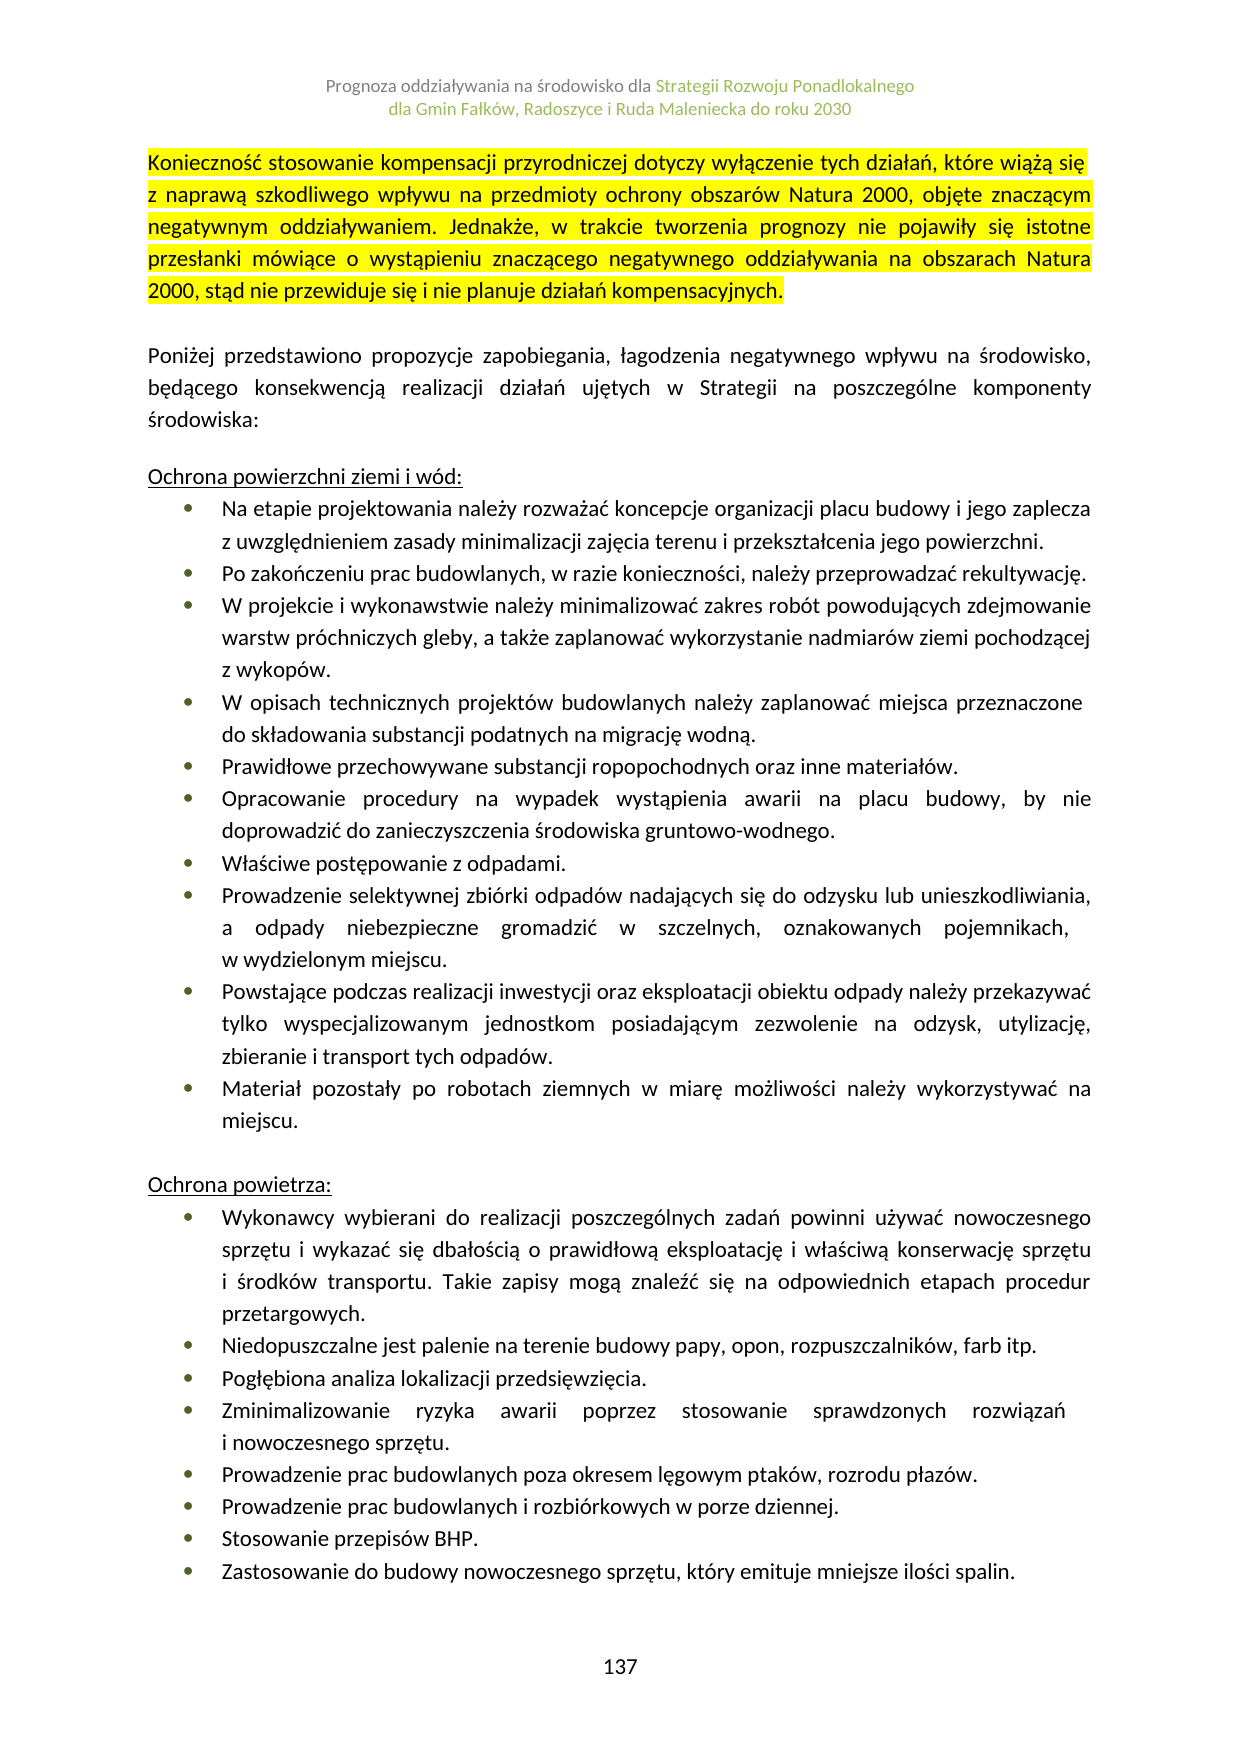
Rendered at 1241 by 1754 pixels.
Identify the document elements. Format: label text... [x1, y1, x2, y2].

list Powstające podczas realizacji inwestycji oraz eksploatacji obiektu odpady należy przekazywać tylko wyspecjalizowanym jednostkom posiadającym zezwolenie na odzysk, utylizację, zbieranie i transport tych odpadów. [184, 977, 1092, 1070]
list Opracowanie procedury na wypadek wystąpienia awarii na placu budowy, by nie doprowadzić do zanieczyszczenia środowiska gruntowo-wodnego. [184, 784, 1092, 844]
text Poniżej przedstawiono propozycje zapobiegania, łagodzenia negatywnego wpływu na środowisko, będącego konsekwencją realizacji działań ujętych w Strategii na poszczególne komponenty środowiska: [148, 341, 1092, 433]
list Na etapie projektowania należy rozważać koncepcje organizacji placu budowy i jego zaplecza z uwzględnieniem zasady minimalizacji zajęcia terenu i przekształcenia jego powierzchni. [184, 494, 1092, 555]
list Niedopuszczalne jest palenie na terenie budowy papy, opon, rozpuszczalników, farb itp. [184, 1331, 1092, 1359]
list Prowadzenie prac budowlanych poza okresem lęgowym ptaków, rozrodu płazów. [184, 1460, 1092, 1488]
list Wykonawcy wybierani do realizacji poszczególnych zadań powinni używać nowoczesnego sprzętu i wykazać się dbałością o prawidłową eksploatację i właściwą konserwację sprzętu i środków transportu. Takie zapisy mogą znaleźć się na odpowiednich etapach procedur przetargowych. [184, 1203, 1092, 1327]
list Materiał pozostały po robotach ziemnych w miarę możliwości należy wykorzystywać na miejscu. [184, 1074, 1092, 1134]
list Prowadzenie prac budowlanych i rozbiórkowych w porze dziennej. [184, 1492, 1092, 1520]
list W projekcie i wykonawstwie należy minimalizować zakres robót powodujących zdejmowanie warstw próchniczych gleby, a także zaplanować wykorzystanie nadmiarów ziemi pochodzącej z wykopów. [184, 591, 1092, 683]
list Zminimalizowanie ryzyka awarii poprzez stosowanie sprawdzonych rozwiązań i nowoczesnego sprzętu. [184, 1396, 1092, 1456]
list Po zakończeniu prac budowlanych, w razie konieczności, należy przeprowadzać rekultywację. [184, 559, 1092, 587]
text Ochrona powietrza: [148, 1171, 1092, 1198]
text Konieczność stosowanie kompensacji przyrodniczej dotyczy wyłączenie tych działań, które wiążą się z naprawą szkodliwego wpływu na przedmioty ochrony obszarów Natura 2000, objęte znaczącym negatywnym oddziaływaniem. Jednakże, w trakcie tworzenia prognozy nie pojawiły się istotne przesłanki mówiące o wystąpieniu znaczącego negatywnego oddziaływania na obszarach Natura 2000, stąd nie przewiduje się i nie planuje działań kompensacyjnych. [148, 148, 1092, 180]
list Właściwe postępowanie z odpadami. [184, 849, 1092, 877]
list Stosowanie przepisów BHP. [184, 1524, 1092, 1553]
list W opisach technicznych projektów budowlanych należy zaplanować miejsca przeznaczone do składowania substancji podatnych na migrację wodną. [184, 688, 1092, 748]
list Zastosowanie do budowy nowoczesnego sprzętu, który emituje mniejsze ilości spalin. [184, 1557, 1092, 1585]
text Konieczność stosowanie kompensacji przyrodniczej dotyczy wyłączenie tych działań, które wiążą się z naprawą szkodliwego wpływu na przedmioty ochrony obszarów Natura 2000, objęte znaczącym negatywnym oddziaływaniem. Jednakże, w trakcie tworzenia prognozy nie pojawiły się istotne przesłanki mówiące o wystąpieniu znaczącego negatywnego oddziaływania na obszarach Natura 2000, stąd nie przewiduje się i nie planuje działań kompensacyjnych. [148, 272, 1092, 304]
list Prowadzenie selektywnej zbiórki odpadów nadających się do odzysku lub unieszkodliwiania, a odpady niebezpieczne gromadzić w szczelnych, oznakowanych pojemnikach, w wydzielonym miejscu. [184, 881, 1092, 973]
list Prawidłowe przechowywane substancji ropopochodnych oraz inne materiałów. [184, 752, 1092, 780]
text Ochrona powierzchni ziemi i wód: [148, 462, 1092, 490]
list Pogłębiona analiza lokalizacji przedsięwzięcia. [184, 1364, 1092, 1392]
